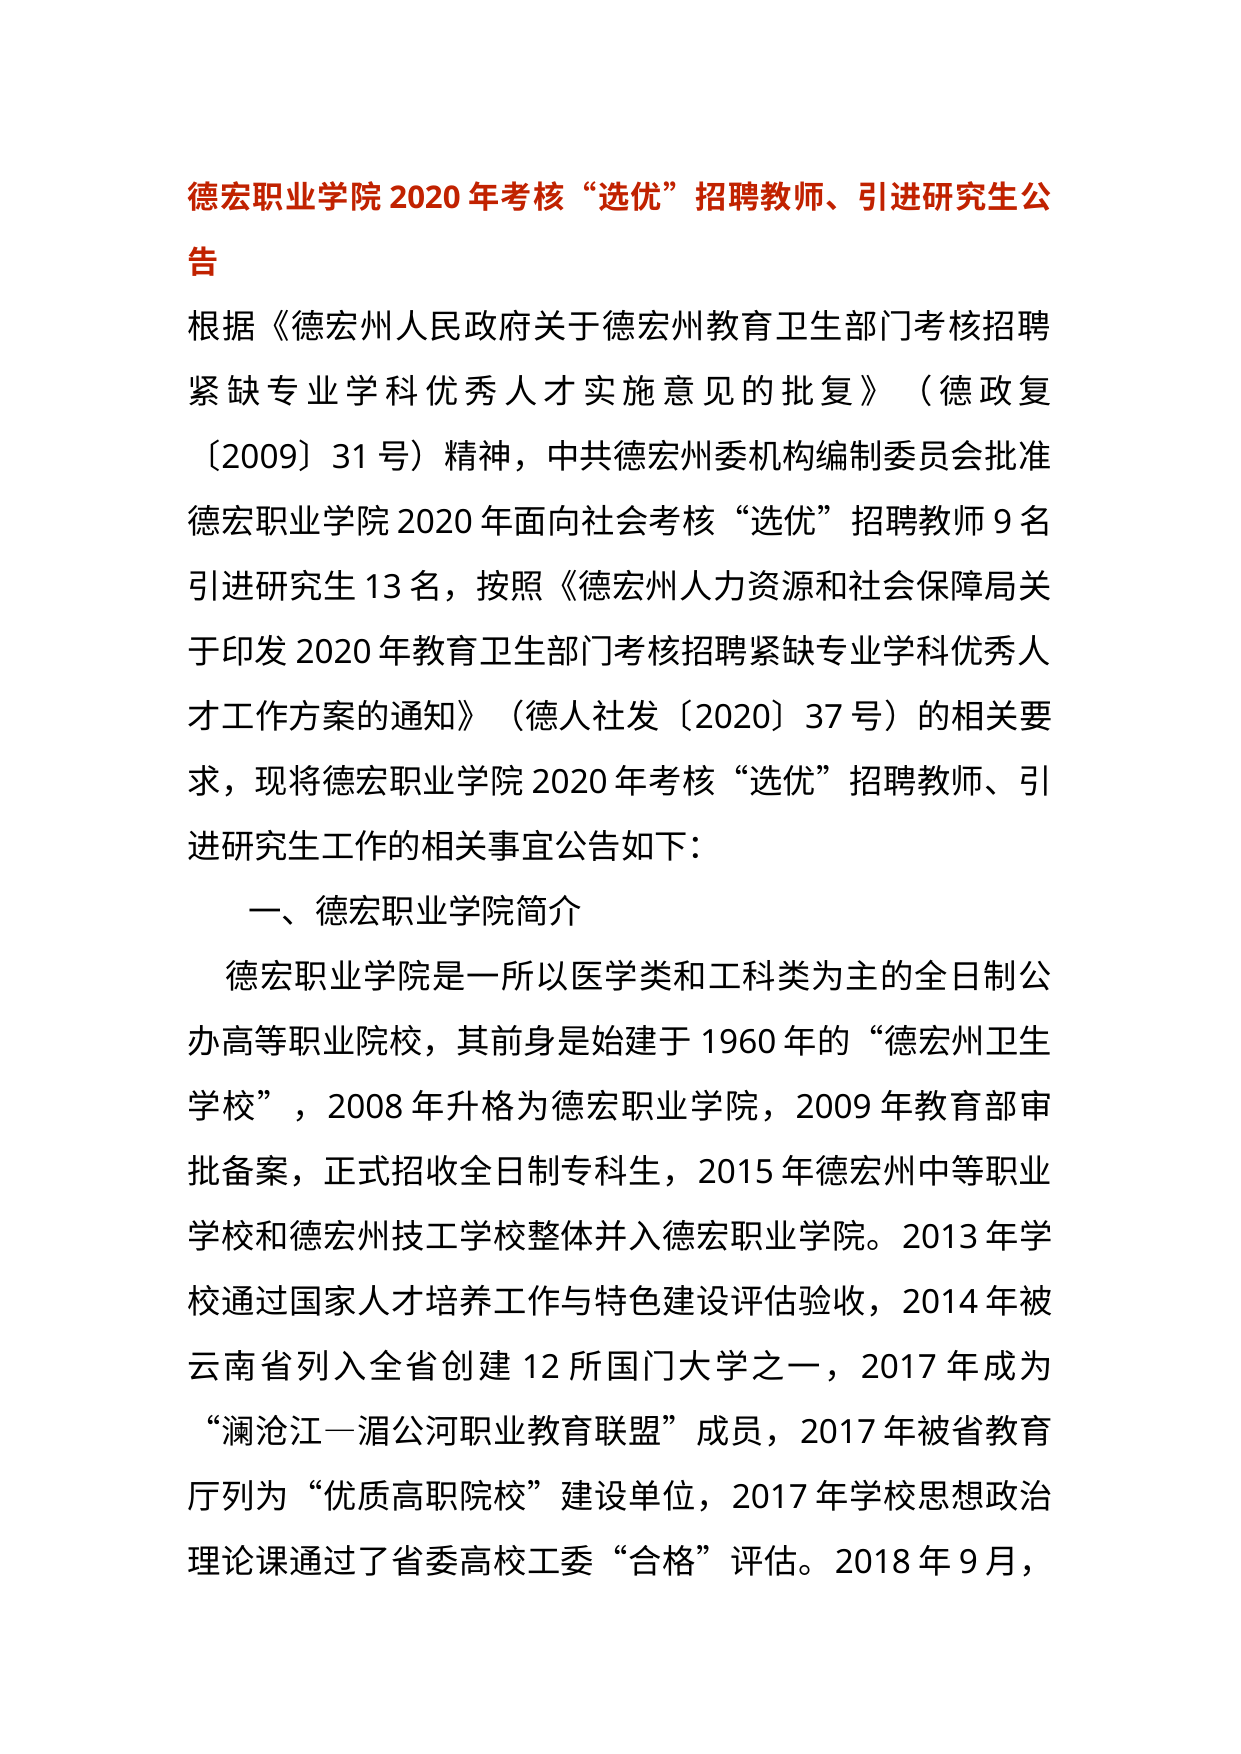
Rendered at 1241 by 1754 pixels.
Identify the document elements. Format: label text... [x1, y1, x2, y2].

text 一、德宏职业学院简介 [187, 877, 1053, 942]
text 德宏职业学院2020年考核“选优”招聘教师、引进研究生公告 [187, 162, 1053, 292]
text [187, 942, 1053, 1592]
text 根据《德宏州人民政府关于德宏州教育卫生部门考核招聘紧缺专业学科优秀人才实施意见的批复》（德政复〔2009〕31号）精神，中共德宏州委机构编制委员会批准德宏职业学院2020年面向社会考核“选优”招聘教师9名、引进研究生13名，按照《德宏州人力资源和社会保障局关于印发2020年教育卫生部门考核招聘紧缺专业学科优秀人才工作方案的通知》（德人社发〔2020〕37号）的相关要求，现将德宏职业学院2020年考核“选优”招聘教师、引进研究生工作的相关事宜公告如下： [187, 292, 1053, 877]
